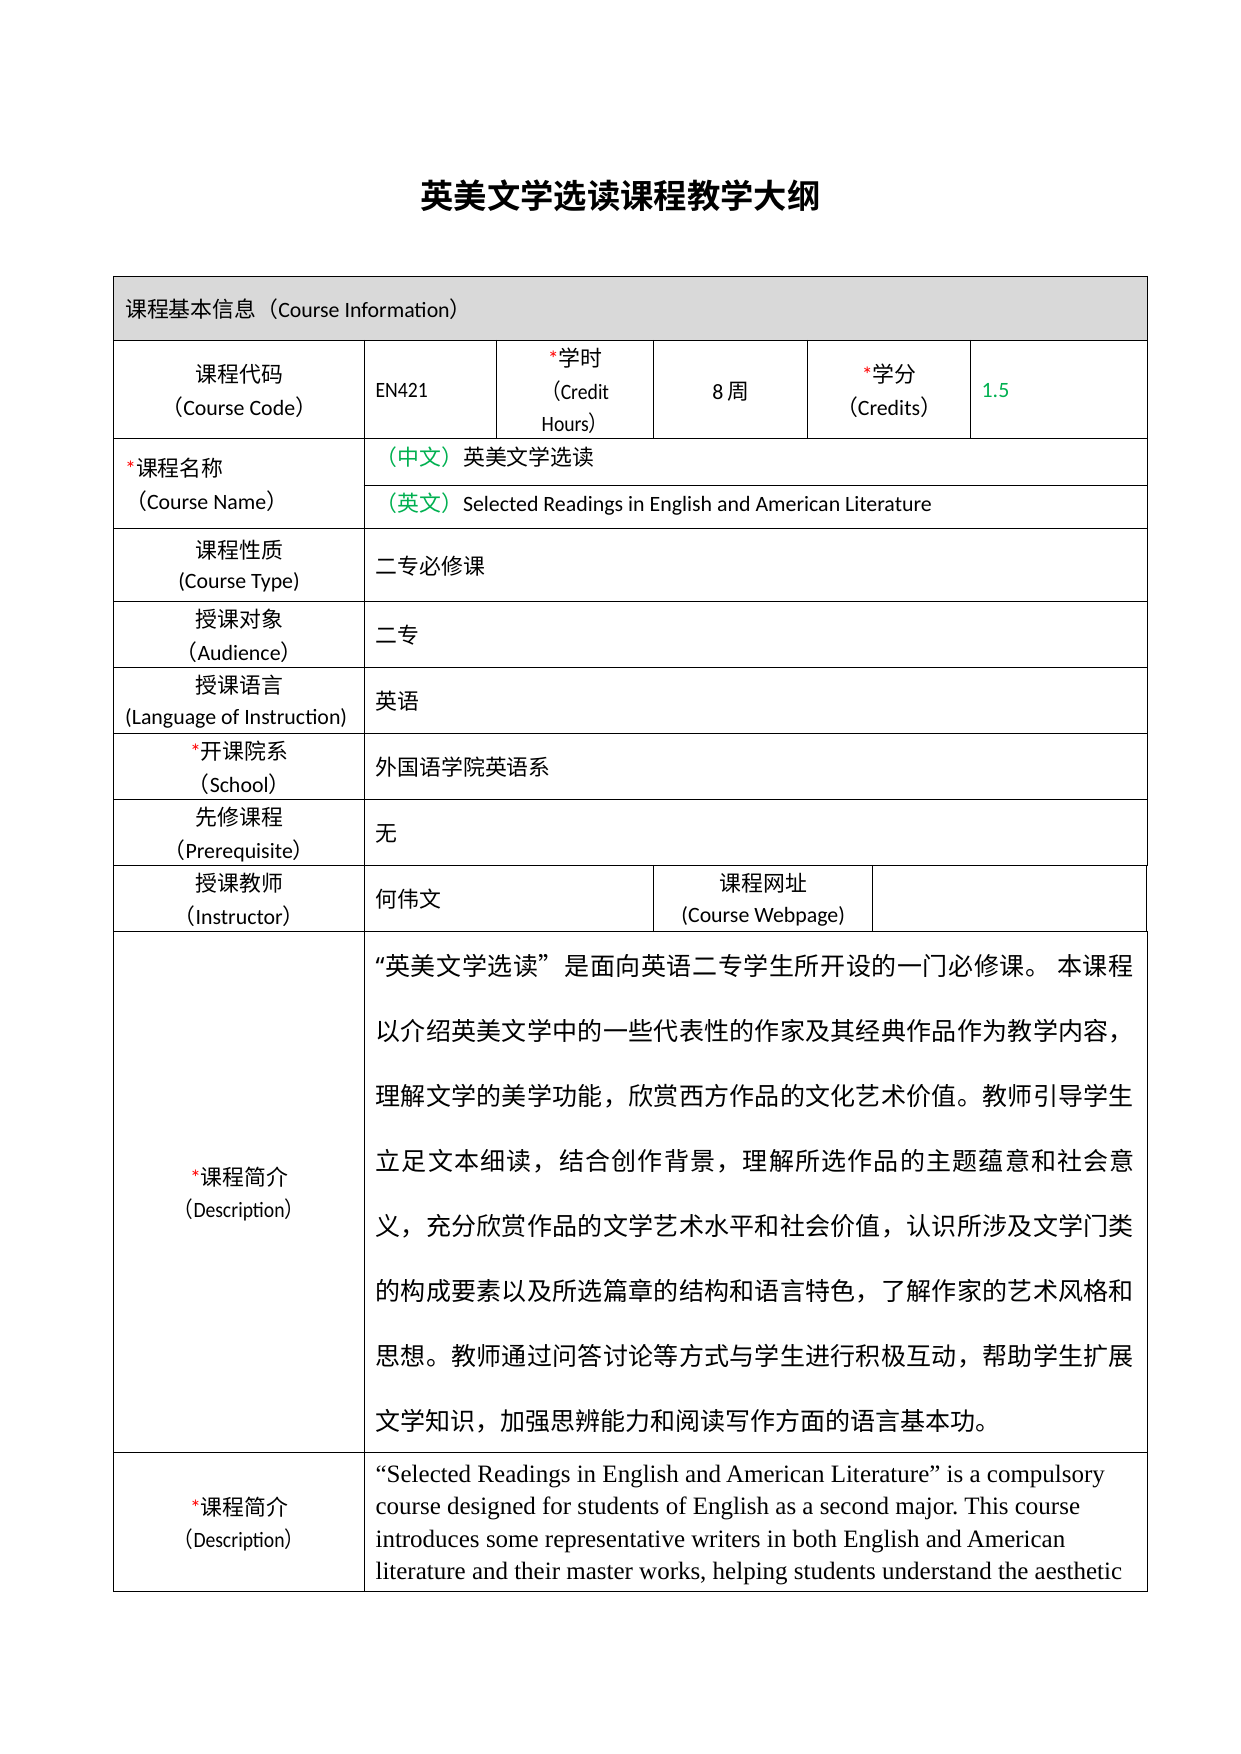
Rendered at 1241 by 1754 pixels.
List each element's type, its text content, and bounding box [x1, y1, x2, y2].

table_cell *课程简介（Description） [114, 932, 364, 1452]
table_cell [365, 1453, 1147, 1591]
table_cell （英文）Selected Readings in English and American Literature [365, 486, 1147, 528]
table_cell 何伟文 [365, 866, 653, 931]
table_cell 8周 [654, 341, 807, 438]
table_cell 二专必修课 [365, 529, 1147, 601]
table_cell 英语 [365, 668, 1147, 733]
table_cell *学时 （Credit Hours） [497, 341, 653, 438]
table_cell 二专 [365, 602, 1147, 667]
table_cell 先修课程 （Prerequisite） [114, 800, 364, 865]
table_cell 外国语学院英语系 [365, 734, 1147, 799]
table_cell *课程名称 （Course Name） [114, 439, 364, 528]
table_cell EN421 [365, 341, 496, 438]
table_cell 课程网址 (Course Webpage) [654, 866, 872, 931]
table_cell （中文）英美文学选读 [365, 439, 1147, 485]
table_cell *课程简介（Description） [114, 1453, 364, 1591]
table_cell 授课教师 （Instructor） [114, 866, 364, 931]
table_cell 无 [365, 800, 1147, 865]
table_cell *开课院系 （School） [114, 734, 364, 799]
table_cell 授课对象 （Audience） [114, 602, 364, 667]
table_cell [873, 866, 1146, 931]
table_cell 1.5 [971, 341, 1147, 438]
table_cell “英美文学选读”是面向英语二专学生所开设的一门必修课。 本课程以介绍英美文学中的一些代表性的作家及其经典作品作为教学内容，理解文学的美学功能，欣赏西方作品的文化艺术价值。教师引导学生立足文本细读，结合创作背景，理解所选作品的主题蕴意和社会意义，充分欣赏作品的文学艺术水平和社会价值，认识所涉及文学门类的构成要素以及所选篇章的结构和语言特色，了解作家的艺术风格和思想。教师通过问答讨论等方式与学生进行积极互动，帮助学生扩展文学知识，加强思辨能力和阅读写作方面的语言基本功。 [365, 932, 1147, 1452]
table_cell 授课语言 (Language of Instruction) [114, 668, 364, 733]
table_cell 课程性质 (Course Type) [114, 529, 364, 601]
table_cell 课程代码 （Course Code） [114, 341, 364, 438]
table_cell *学分 （Credits） [808, 341, 970, 438]
table_header 课程基本信息（Course Information） [114, 277, 1147, 340]
text 英美文学选读课程教学大纲 [187, 162, 1053, 227]
